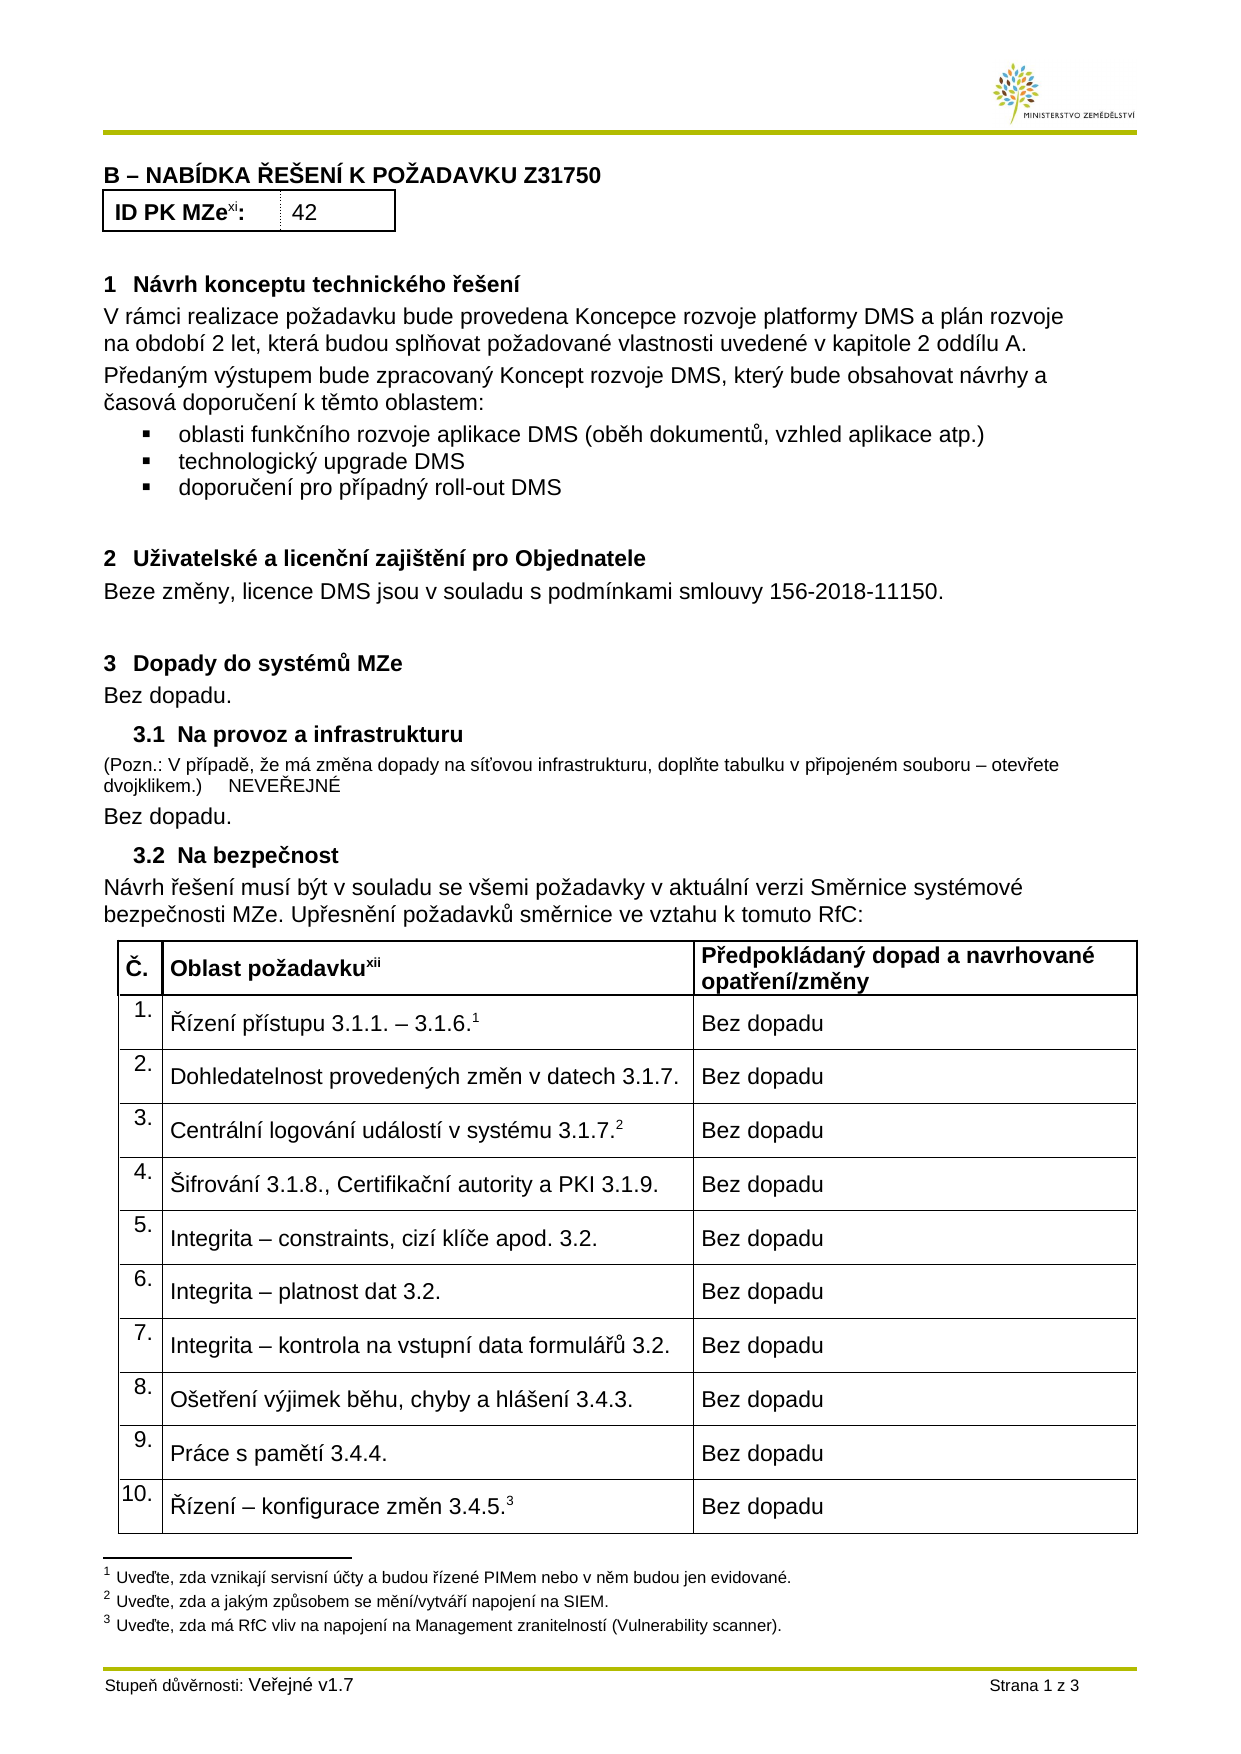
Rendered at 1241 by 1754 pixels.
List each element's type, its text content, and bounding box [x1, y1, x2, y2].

table_cell Bez dopadu [694, 1372, 1137, 1425]
picture [991, 59, 1137, 128]
text (Pozn.: V případě, že má změna dopady na síťovou infrastrukturu, doplňte tabulku v připojeném souboru – otevřete dvojklikem.) NEVEŘEJNÉ [103, 753, 1092, 797]
table_cell Řízení – konfigurace změn 3.4.5. [163, 1480, 693, 1533]
text Bez dopadu. [103, 803, 1092, 829]
table_cell Bez dopadu [694, 1157, 1137, 1210]
table_cell [119, 1319, 162, 1372]
table_header Oblast požadavku [164, 942, 693, 994]
table_cell Centrální logování událostí v systému 3.1.7. [163, 1104, 693, 1157]
table_cell [119, 995, 162, 1049]
subtitle Na provoz a infrastrukturu [133, 721, 1092, 747]
table_cell [119, 1265, 162, 1318]
table_cell Integrita – kontrola na vstupní data formulářů 3.2. [163, 1319, 693, 1372]
table_cell [119, 1211, 162, 1264]
subtitle Uživatelské a licenční zajištění pro Objednatele [103, 545, 1092, 572]
text Beze změny, licence DMS jsou v souladu s podmínkami smlouvy 156-2018-11150. [103, 578, 1092, 604]
list doporučení pro případný roll-out DMS [141, 474, 1092, 500]
table_cell Bez dopadu [694, 1210, 1137, 1264]
table_cell [119, 1480, 162, 1533]
text Předaným výstupem bude zpracovaný Koncept rozvoje DMS, který bude obsahovat návrhy a časová doporučení k těmto oblastem: [103, 362, 1092, 415]
subtitle Návrh konceptu technického řešení [103, 271, 1092, 297]
table_cell Bez dopadu [694, 1264, 1137, 1318]
table_cell Bez dopadu [694, 1318, 1137, 1372]
table_cell Bez dopadu [694, 1049, 1137, 1103]
table_header ID PK MZe: [104, 191, 280, 230]
table_cell [119, 1426, 162, 1479]
text Návrh řešení musí být v souladu se všemi požadavky v aktuální verzi Směrnice systémové bezpečnosti MZe. Upřesnění požadavků směrnice ve vztahu k tomuto RfC: [103, 874, 1092, 927]
subtitle Na bezpečnost [133, 842, 1092, 868]
table_cell Dohledatelnost provedených změn v datech 3.1.7. [163, 1050, 693, 1103]
subtitle Dopady do systémů MZe [103, 649, 1092, 676]
table_cell Integrita – constraints, cizí klíče apod. 3.2. [163, 1211, 693, 1264]
table_cell Bez dopadu [694, 996, 1137, 1049]
table_cell Ošetření výjimek běhu, chyby a hlášení 3.4.3. [163, 1373, 693, 1425]
table_cell [119, 1104, 162, 1157]
table_cell Bez dopadu [694, 1425, 1137, 1479]
table_cell Řízení přístupu 3.1.1. – 3.1.6. [163, 996, 693, 1049]
text Bez dopadu. [103, 682, 1092, 708]
table_cell Bez dopadu [694, 1103, 1137, 1157]
list oblasti funkčního rozvoje aplikace DMS (oběh dokumentů, vzhled aplikace atp.) [141, 421, 1092, 448]
table_cell Šifrování 3.1.8., Certifikační autority a PKI 3.1.9. [163, 1158, 693, 1210]
table_cell [119, 1373, 162, 1425]
list technologický upgrade DMS [141, 448, 1092, 474]
text V rámci realizace požadavku bude provedena Koncepce rozvoje platformy DMS a plán rozvoje na období 2 let, která budou splňovat požadované vlastnosti uvedené v kapitole 2 oddílu A. [103, 303, 1092, 356]
table_cell [119, 1050, 162, 1103]
table_cell Bez dopadu [694, 1479, 1137, 1533]
table_cell [119, 1158, 162, 1210]
table_header Předpokládaný dopad a navrhované opatření/změny [695, 942, 1136, 994]
table_header Č. [119, 942, 161, 994]
table_header 42 [280, 191, 394, 230]
table_cell Práce s pamětí 3.4.4. [163, 1426, 693, 1479]
text B – nabídkA řešení k požadavku Z31750 [103, 162, 1092, 189]
table_cell Integrita – platnost dat 3.2. [163, 1265, 693, 1318]
